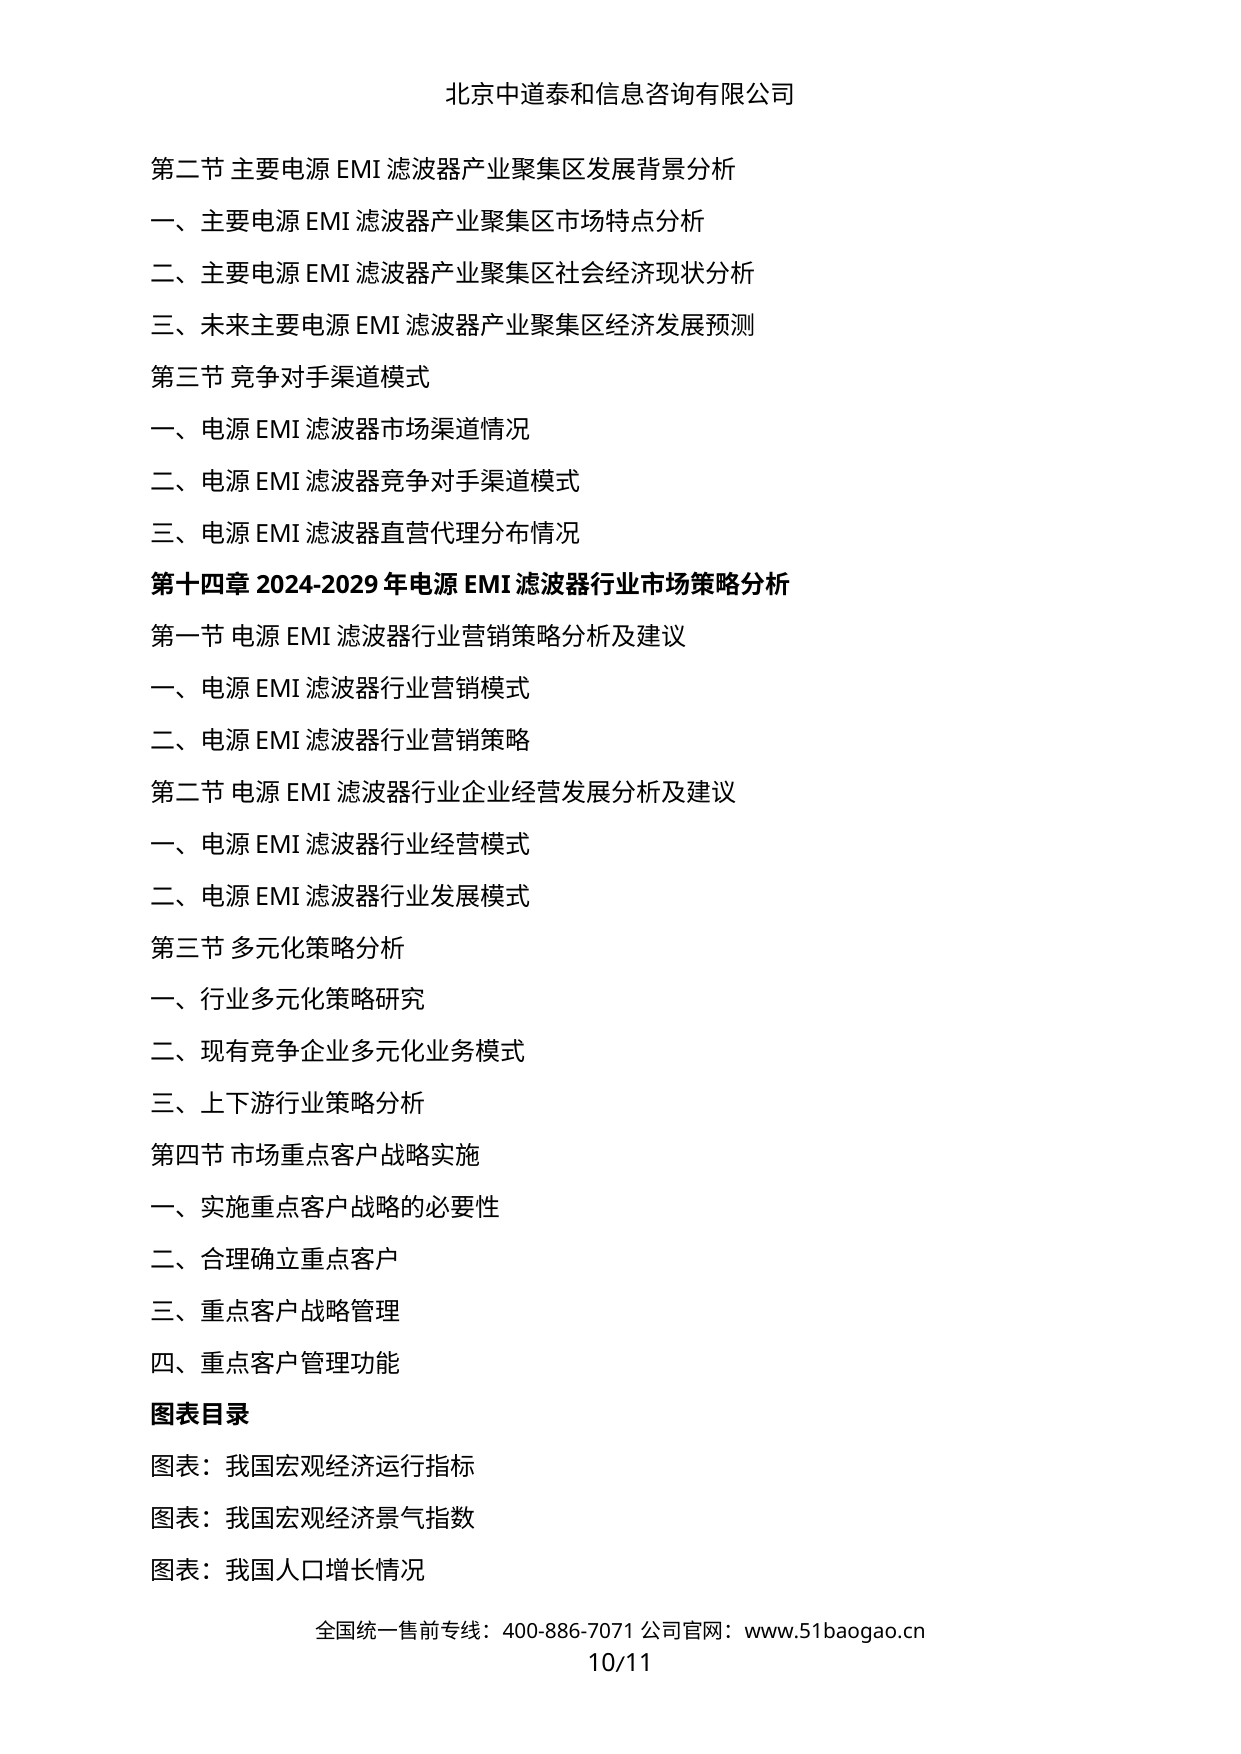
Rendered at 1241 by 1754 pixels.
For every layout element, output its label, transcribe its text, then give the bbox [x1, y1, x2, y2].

text 二、电源EMI滤波器行业发展模式 [150, 876, 1090, 912]
text 图表目录 [150, 1395, 1090, 1431]
text 一、主要电源EMI滤波器产业聚集区市场特点分析 [150, 202, 1090, 238]
text 第三节 竞争对手渠道模式 [150, 357, 1090, 394]
text 三、重点客户战略管理 [150, 1291, 1090, 1327]
text 图表：我国宏观经济运行指标 [150, 1447, 1090, 1483]
text 二、电源EMI滤波器行业营销策略 [150, 721, 1090, 757]
text 一、行业多元化策略研究 [150, 980, 1090, 1016]
text 二、现有竞争企业多元化业务模式 [150, 1032, 1090, 1068]
text 第一节 电源EMI滤波器行业营销策略分析及建议 [150, 617, 1090, 653]
text 一、电源EMI滤波器市场渠道情况 [150, 409, 1090, 446]
text 四、重点客户管理功能 [150, 1343, 1090, 1379]
text 三、上下游行业策略分析 [150, 1084, 1090, 1120]
text 图表：我国人口增长情况 [150, 1551, 1090, 1587]
text 三、电源EMI滤波器直营代理分布情况 [150, 513, 1090, 549]
text 第十四章 2024-2029年电源EMI滤波器行业市场策略分析 [150, 565, 1090, 601]
text 第三节 多元化策略分析 [150, 928, 1090, 964]
text 一、实施重点客户战略的必要性 [150, 1187, 1090, 1224]
text 二、主要电源EMI滤波器产业聚集区社会经济现状分析 [150, 254, 1090, 290]
text 第二节 主要电源EMI滤波器产业聚集区发展背景分析 [150, 150, 1090, 186]
text 第二节 电源EMI滤波器行业企业经营发展分析及建议 [150, 772, 1090, 809]
text 二、合理确立重点客户 [150, 1239, 1090, 1276]
text 图表：我国宏观经济景气指数 [150, 1499, 1090, 1535]
text 一、电源EMI滤波器行业经营模式 [150, 824, 1090, 861]
text 一、电源EMI滤波器行业营销模式 [150, 669, 1090, 705]
text 三、未来主要电源EMI滤波器产业聚集区经济发展预测 [150, 306, 1090, 342]
text 第四节 市场重点客户战略实施 [150, 1136, 1090, 1172]
text 二、电源EMI滤波器竞争对手渠道模式 [150, 461, 1090, 497]
